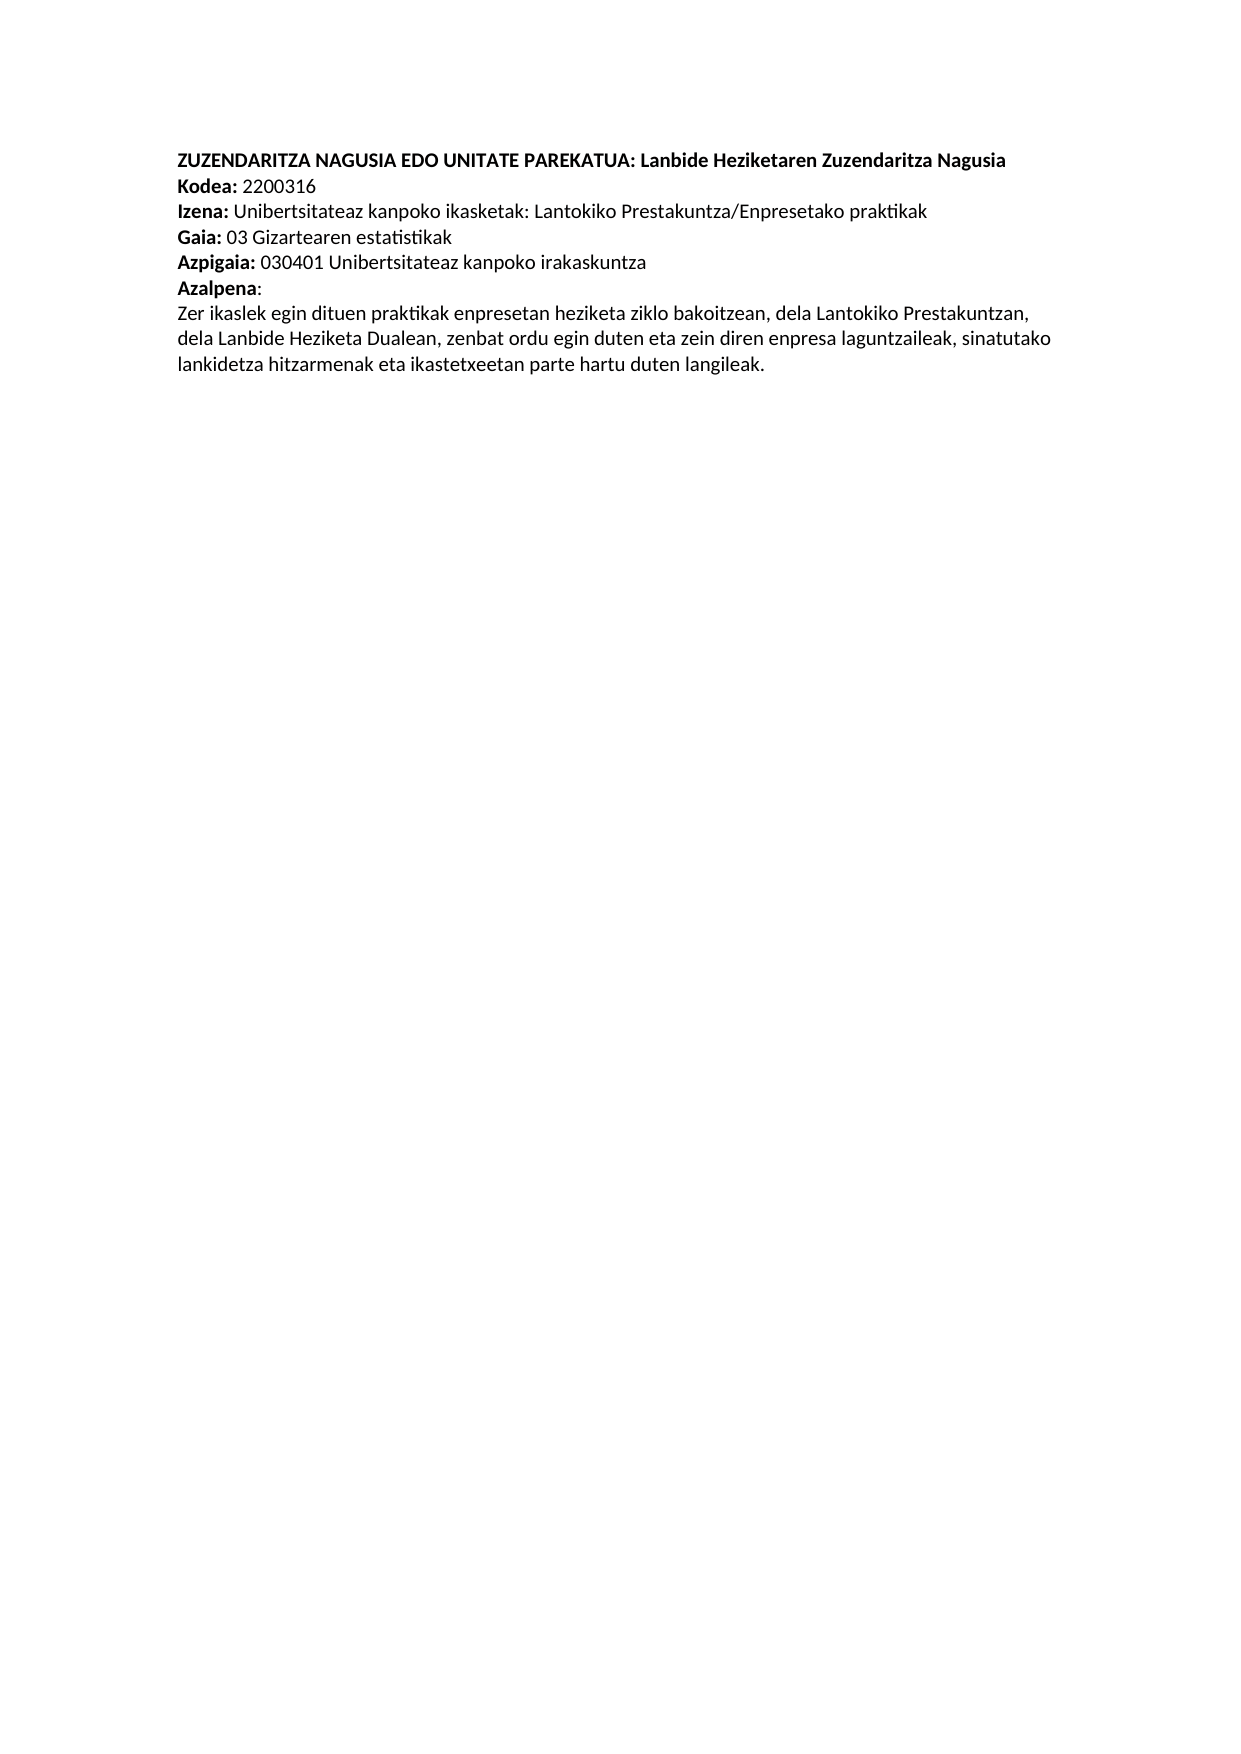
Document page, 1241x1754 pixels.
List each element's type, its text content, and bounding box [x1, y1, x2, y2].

text Azalpena: [177, 275, 1063, 300]
text Gaia: 03 Gizartearen estatistikak [177, 224, 1063, 249]
text ZUZENDARITZA NAGUSIA EDO UNITATE PAREKATUA: Lanbide Heziketaren Zuzendaritza Nagusia [177, 148, 1063, 173]
text Zer ikaslek egin dituen praktikak enpresetan heziketa ziklo bakoitzean, dela Lantokiko Prestakuntzan, dela Lanbide Heziketa Dualean, zenbat ordu egin duten eta zein diren enpresa laguntzaileak, sinatutako lankidetza hitzarmenak eta ikastetxeetan parte hartu duten langileak. [177, 300, 1063, 376]
text Kodea: 2200316 [177, 173, 1063, 198]
text Izena: Unibertsitateaz kanpoko ikasketak: Lantokiko Prestakuntza/Enpresetako praktikak [177, 198, 1063, 224]
text Azpigaia: 030401 Unibertsitateaz kanpoko irakaskuntza [177, 249, 1063, 275]
